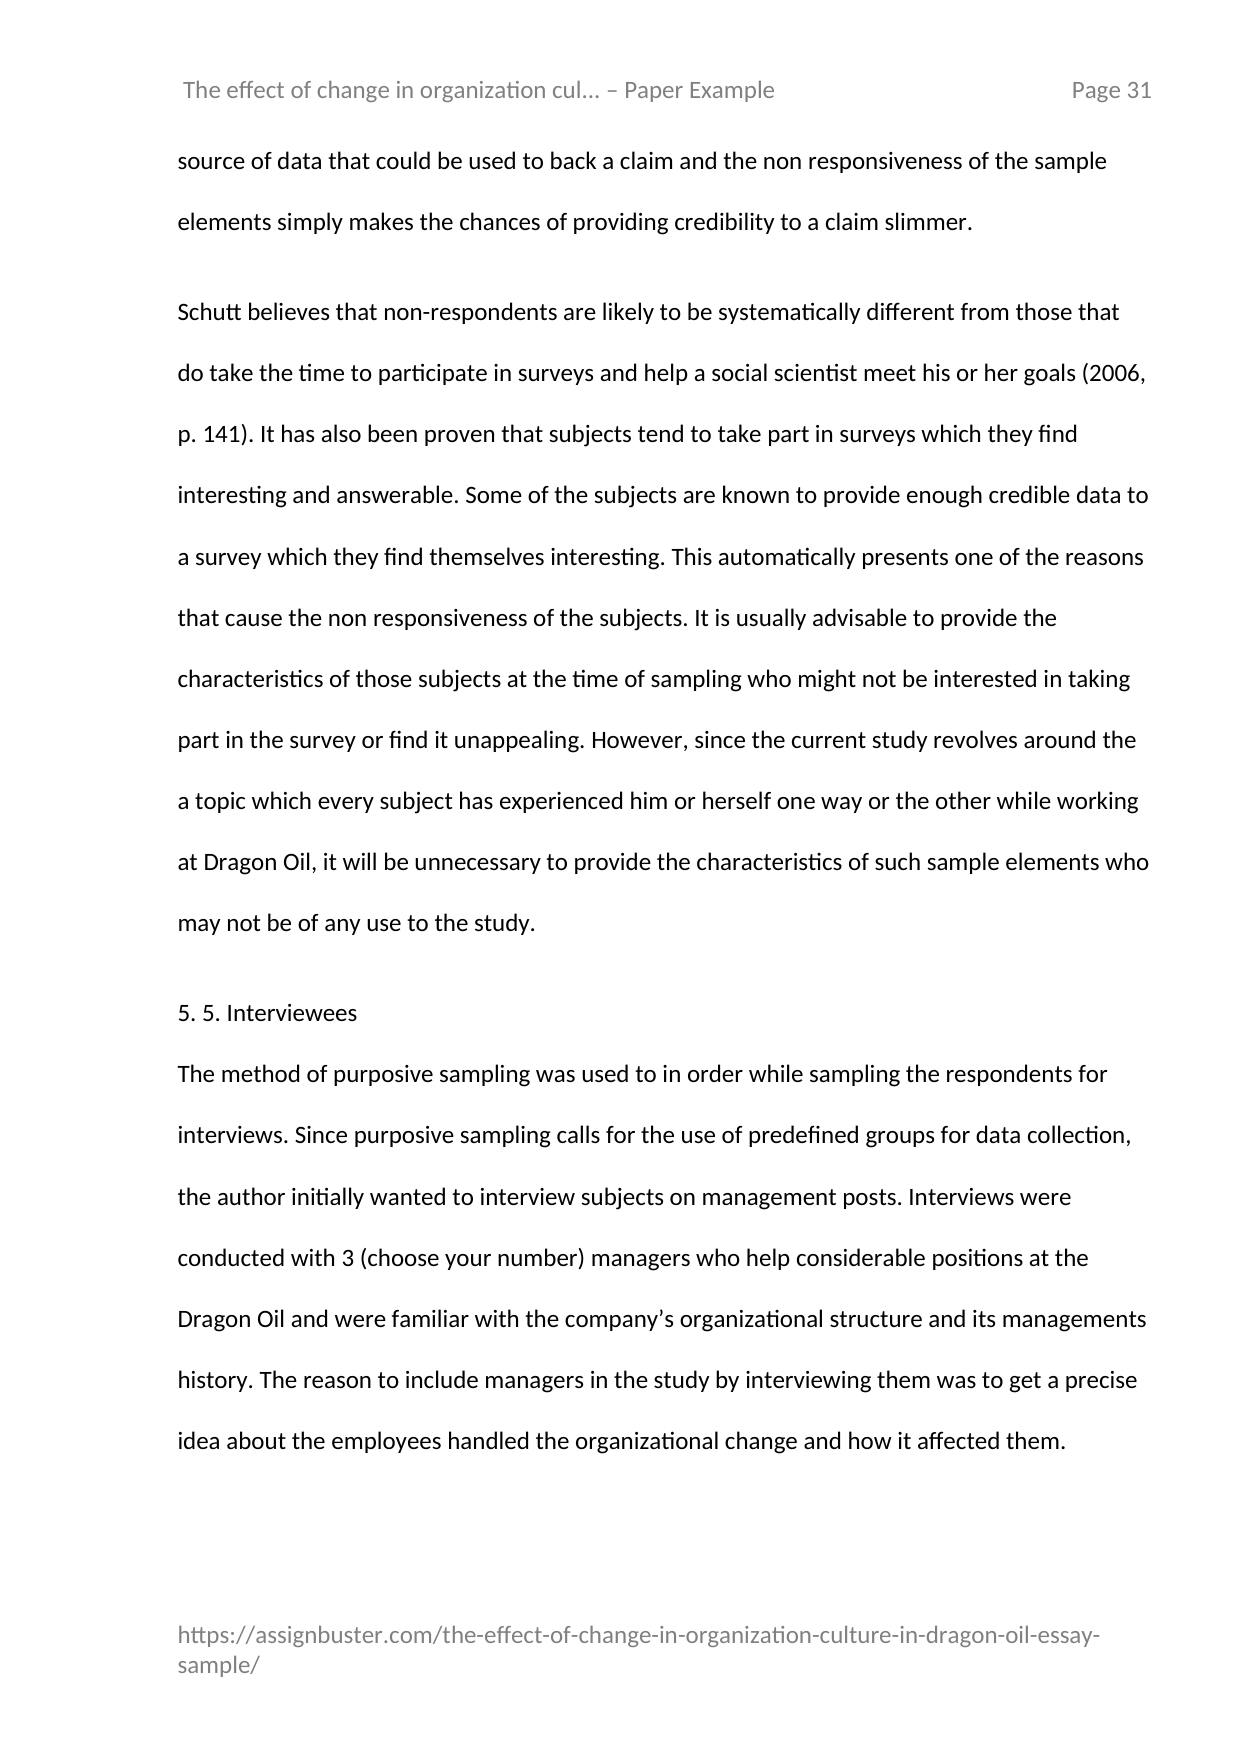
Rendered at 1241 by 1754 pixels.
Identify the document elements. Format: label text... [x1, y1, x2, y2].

text 5. 5. Interviewees The method of purposive sampling was used to in order while sampling the respondents for interviews. Since purposive sampling calls for the use of predefined groups for data collection, the author initially wanted to interview subjects on management posts. Interviews were conducted with 3 (choose your number) managers who help considerable positions at the Dragon Oil and were familiar with the company’s organizational structure and its managements history. The reason to include managers in the study by interviewing them was to get a precise idea about the employees handled the organizational change and how it affected them. [177, 997, 1152, 1455]
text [177, 145, 1152, 237]
text Schutt believes that non-respondents are likely to be systematically different from those that do take the time to participate in surveys and help a social scientist meet his or her goals (2006, p. 141). It has also been proven that subjects tend to take part in surveys which they find interesting and answerable. Some of the subjects are known to provide enough credible data to a survey which they find themselves interesting. This automatically presents one of the reasons that cause the non responsiveness of the subjects. It is usually advisable to provide the characteristics of those subjects at the time of sampling who might not be interested in taking part in the survey or find it unappealing. However, since the current study revolves around the a topic which every subject has experienced him or herself one way or the other while working at Dragon Oil, it will be unnecessary to provide the characteristics of such sample elements who may not be of any use to the study. [177, 297, 1152, 937]
